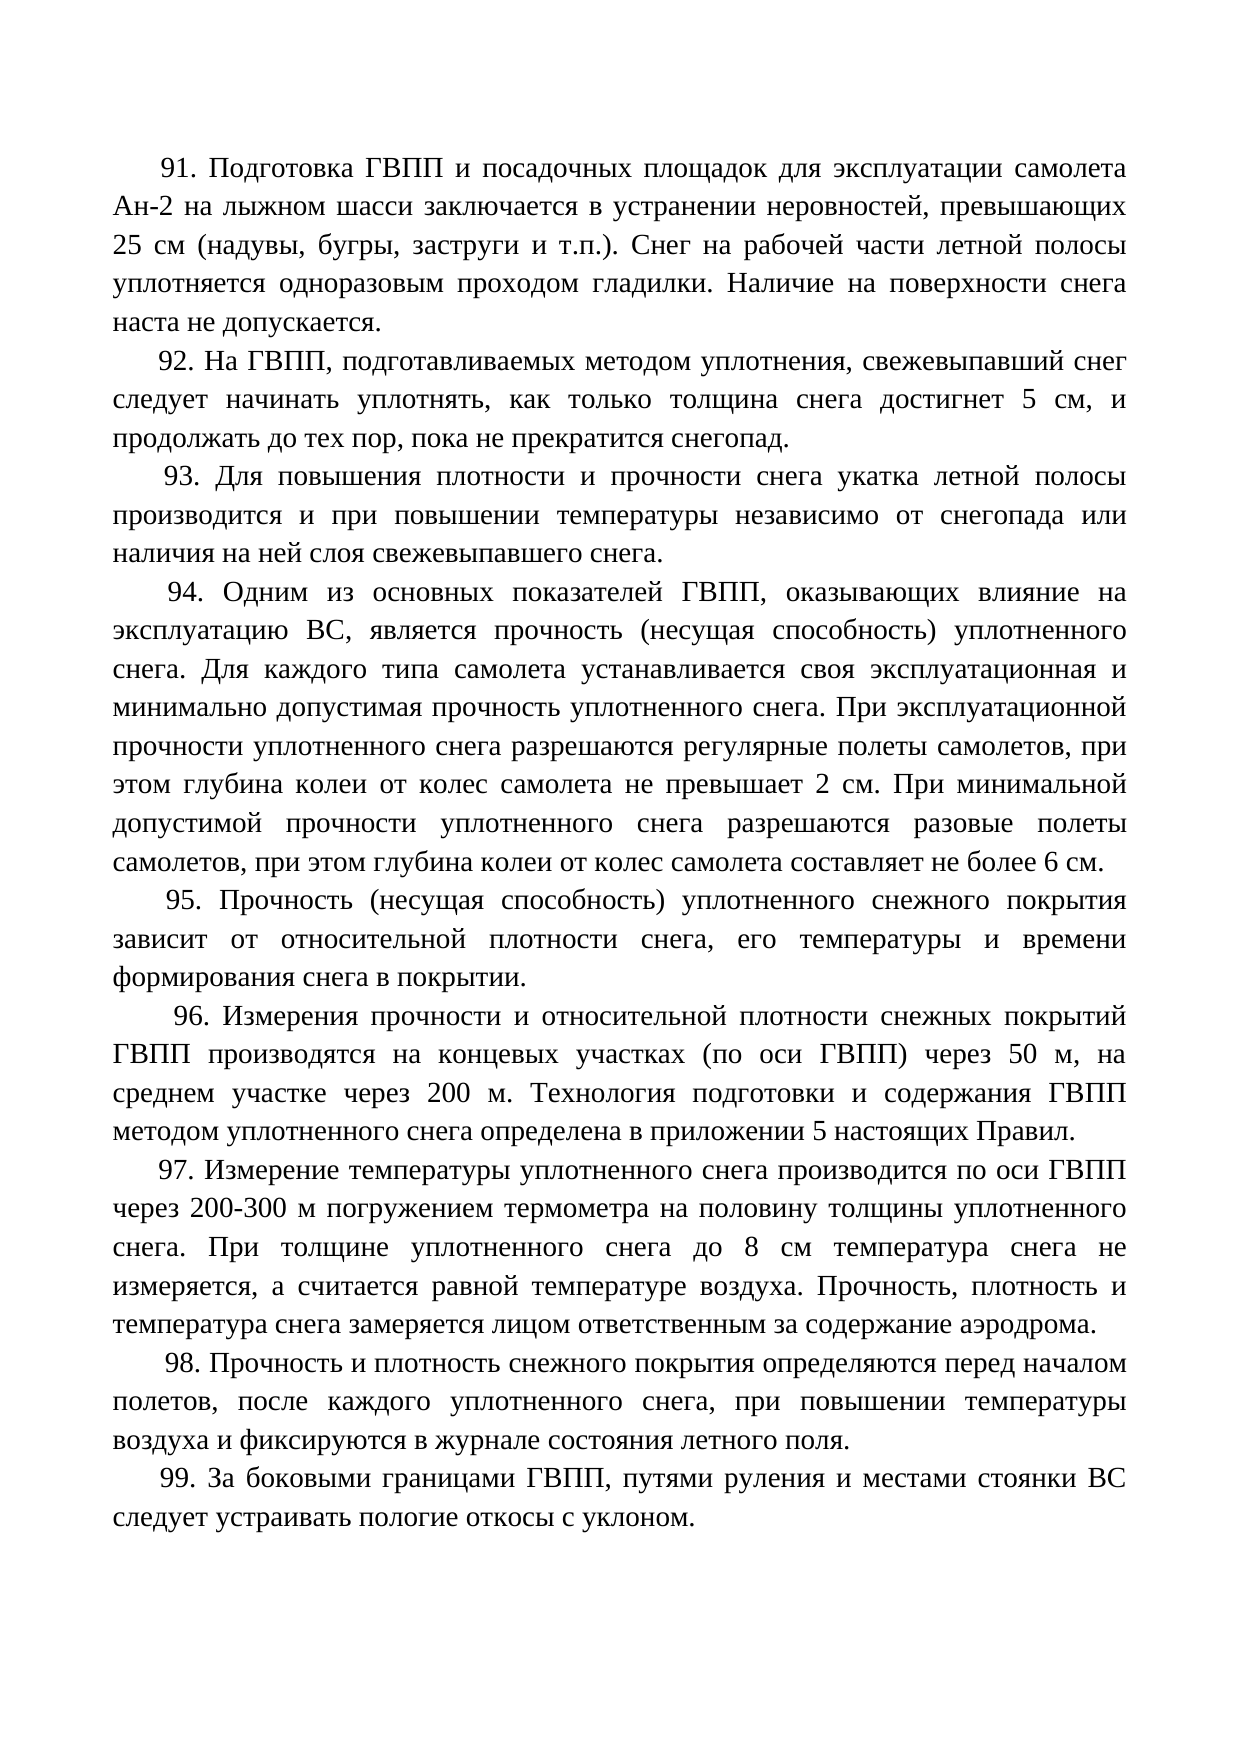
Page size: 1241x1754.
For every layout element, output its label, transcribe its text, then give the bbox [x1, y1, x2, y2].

text 93. Для повышения плотности и прочности снега укатка летной полосы производится и при повышении температуры независимо от снегопада или наличия на ней слоя свежевыпавшего снега. [112, 458, 1128, 569]
text 96. Измерения прочности и относительной плотности снежных покрытий ГВПП производятся на концевых участках (по оси ГВПП) через 50 м, на среднем участке через 200 м. Технология подготовки и содержания ГВПП методом уплотненного снега определена в приложении 5 настоящих Правил. [112, 998, 1128, 1147]
text 98. Прочность и плотность снежного покрытия определяются перед началом полетов, после каждого уплотненного снега, при повышении температуры воздуха и фиксируются в журнале состояния летного поля. [112, 1345, 1128, 1455]
text 91. Подготовка ГВПП и посадочных площадок для эксплуатации самолета Ан-2 на лыжном шасси заключается в устранении неровностей, превышающих 25 см (надувы, бугры, заструги и т.п.). Снег на рабочей части летной полосы уплотняется одноразовым проходом гладилки. Наличие на поверхности снега наста не допускается. [112, 150, 1128, 338]
text 97. Измерение температуры уплотненного снега производится по оси ГВПП через 200-300 м погружением термометра на половину толщины уплотненного снега. При толщине уплотненного снега до 8 см температура снега не измеряется, а считается равной температуре воздуха. Прочность, плотность и температура снега замеряется лицом ответственным за содержание аэродрома. [112, 1152, 1128, 1340]
text 92. На ГВПП, подготавливаемых методом уплотнения, свежевыпавший снег следует начинать уплотнять, как только толщина снега достигнет 5 см, и продолжать до тех пор, пока не прекратится снегопад. [112, 343, 1128, 453]
text 95. Прочность (несущая способность) уплотненного снежного покрытия зависит от относительной плотности снега, его температуры и времени формирования снега в покрытии. [112, 882, 1128, 993]
text 94. Одним из основных показателей ГВПП, оказывающих влияние на эксплуатацию ВС, является прочность (несущая способность) уплотненного снега. Для каждого типа самолета устанавливается своя эксплуатационная и минимально допустимая прочность уплотненного снега. При эксплуатационной прочности уплотненного снега разрешаются регулярные полеты самолетов, при этом глубина колеи от колес самолета не превышает 2 см. При минимальной допустимой прочности уплотненного снега разрешаются разовые полеты самолетов, при этом глубина колеи от колес самолета составляет не более 6 см. [112, 574, 1128, 877]
text 99. За боковыми границами ГВПП, путями руления и местами стоянки ВС следует устраивать пологие откосы с уклоном. [112, 1460, 1128, 1532]
